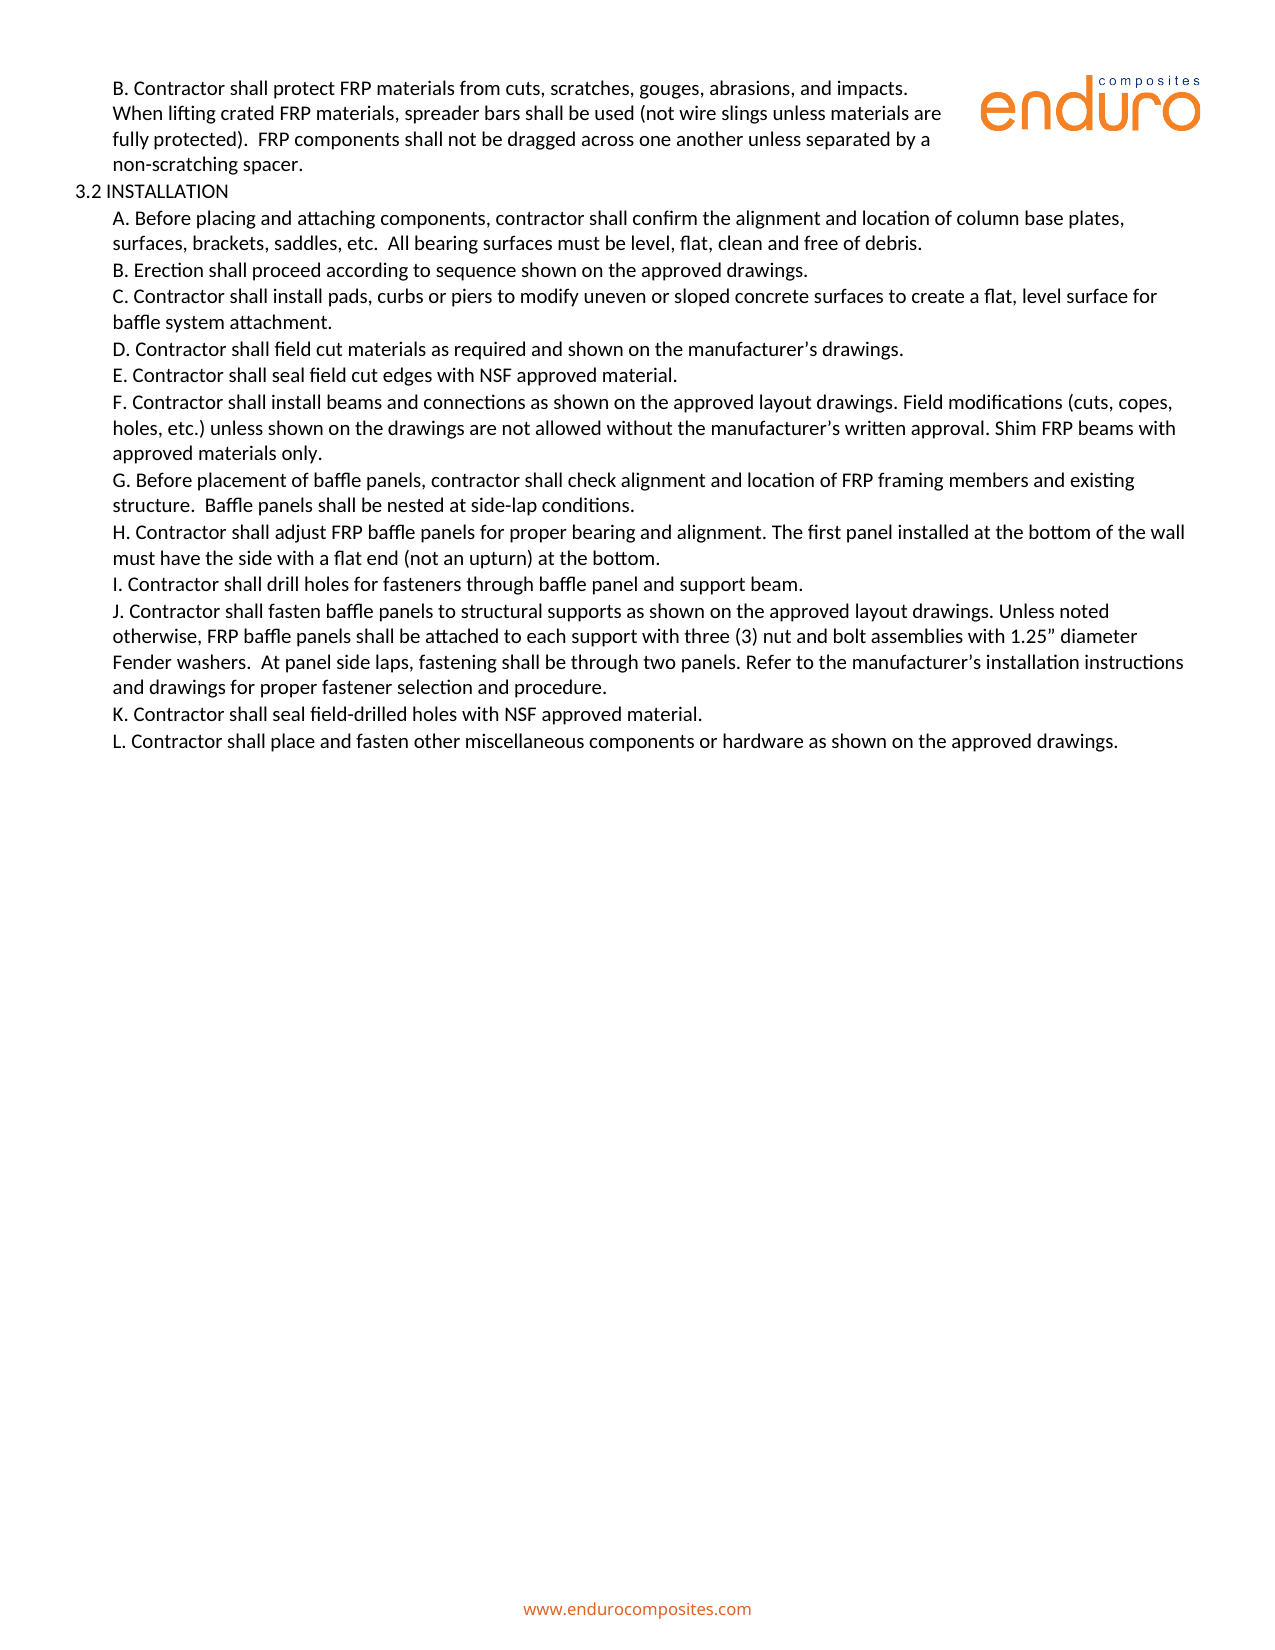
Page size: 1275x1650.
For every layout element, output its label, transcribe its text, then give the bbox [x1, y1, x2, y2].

text F. Contractor shall install beams and connections as shown on the approved layout drawings. Field modifications (cuts, copes, holes, etc.) unless shown on the drawings are not allowed without the manufacturer’s written approval. Shim FRP beams with approved materials only. [112, 389, 1200, 466]
text 3.2 INSTALLATION [75, 178, 1200, 203]
text B. Erection shall proceed according to sequence shown on the approved drawings. [112, 257, 1200, 282]
text E. Contractor shall seal field cut edges with NSF approved material. [112, 363, 1200, 388]
text L. Contractor shall place and fasten other miscellaneous components or hardware as shown on the approved drawings. [112, 728, 1200, 753]
text A. Before placing and attaching components, contractor shall confirm the alignment and location of column base plates, surfaces, brackets, saddles, etc. All bearing surfaces must be level, flat, clean and free of debris. [112, 205, 1200, 256]
text G. Before placement of baffle panels, contractor shall check alignment and location of FRP framing members and existing structure. Baffle panels shall be nested at side-lap conditions. [112, 467, 1200, 518]
text K. Contractor shall seal field-drilled holes with NSF approved material. [112, 701, 1200, 727]
text I. Contractor shall drill holes for fasteners through baffle panel and support beam. [112, 571, 1200, 597]
text J. Contractor shall fasten baffle panels to structural supports as shown on the approved layout drawings. Unless noted otherwise, FRP baffle panels shall be attached to each support with three (3) nut and bolt assemblies with 1.25” diameter Fender washers. At panel side laps, fastening shall be through two panels. Refer to the manufacturer’s installation instructions and drawings for proper fastener selection and procedure. [112, 598, 1200, 700]
text B. Contractor shall protect FRP materials from cuts, scratches, gouges, abrasions, and impacts. When lifting crated FRP materials, spreader bars shall be used (not wire slings unless materials are fully protected). FRP components shall not be dragged across one another unless separated by a non-scratching spacer. [112, 75, 1200, 177]
text H. Contractor shall adjust FRP baffle panels for proper bearing and alignment. The first panel installed at the bottom of the wall must have the side with a flat end (not an upturn) at the bottom. [112, 519, 1200, 570]
text D. Contractor shall field cut materials as required and shown on the manufacturer’s drawings. [112, 336, 1200, 361]
text C. Contractor shall install pads, curbs or piers to modify uneven or sloped concrete surfaces to create a flat, level surface for baffle system attachment. [112, 284, 1200, 334]
